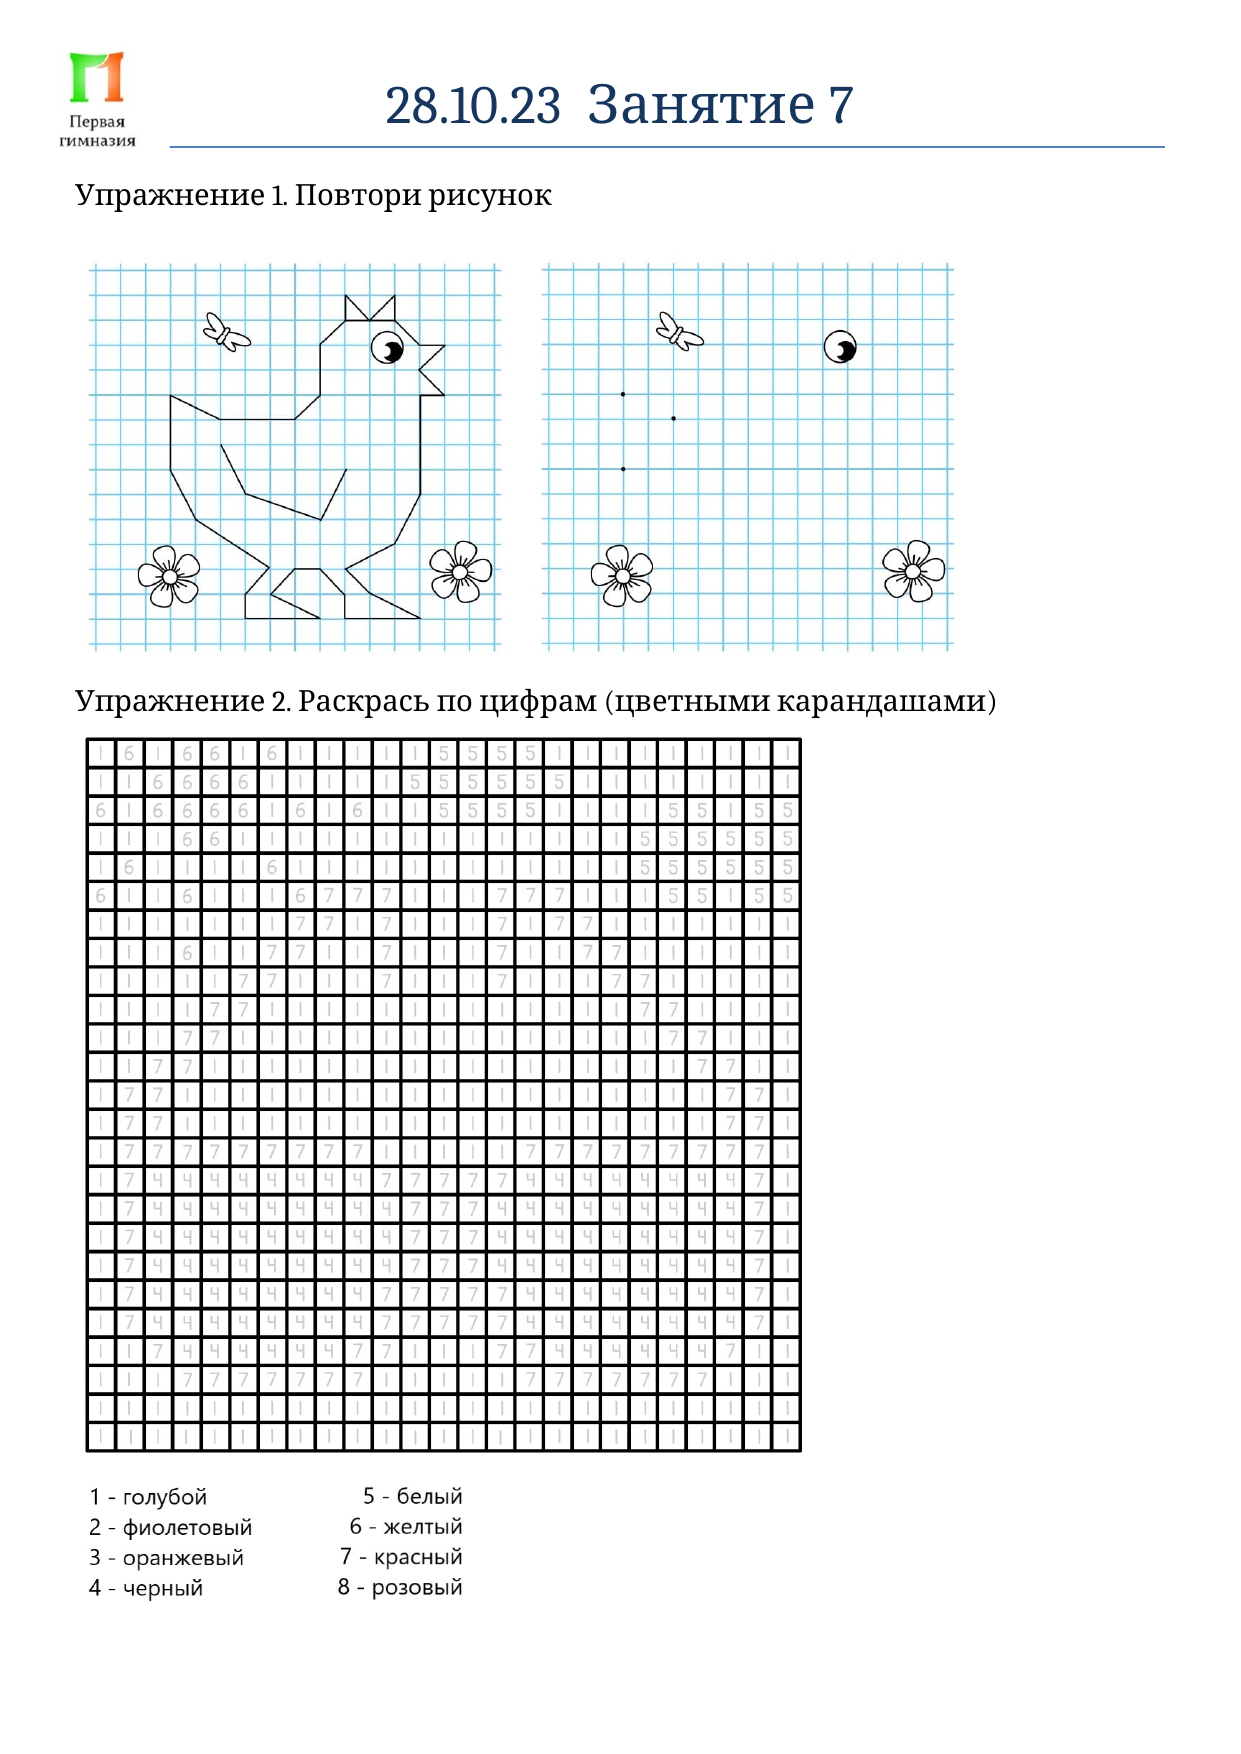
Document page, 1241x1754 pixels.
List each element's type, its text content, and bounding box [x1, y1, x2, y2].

title 28.10.23 Занятие 7 [170, 75, 1165, 146]
text Упражнение 2. Раскрась по цифрам (цветными карандашами) [75, 685, 1165, 719]
picture [36, 720, 844, 1627]
text Упражнение 1. Повтори рисунок [75, 179, 1165, 212]
picture [17, 27, 170, 175]
picture [75, 238, 966, 661]
